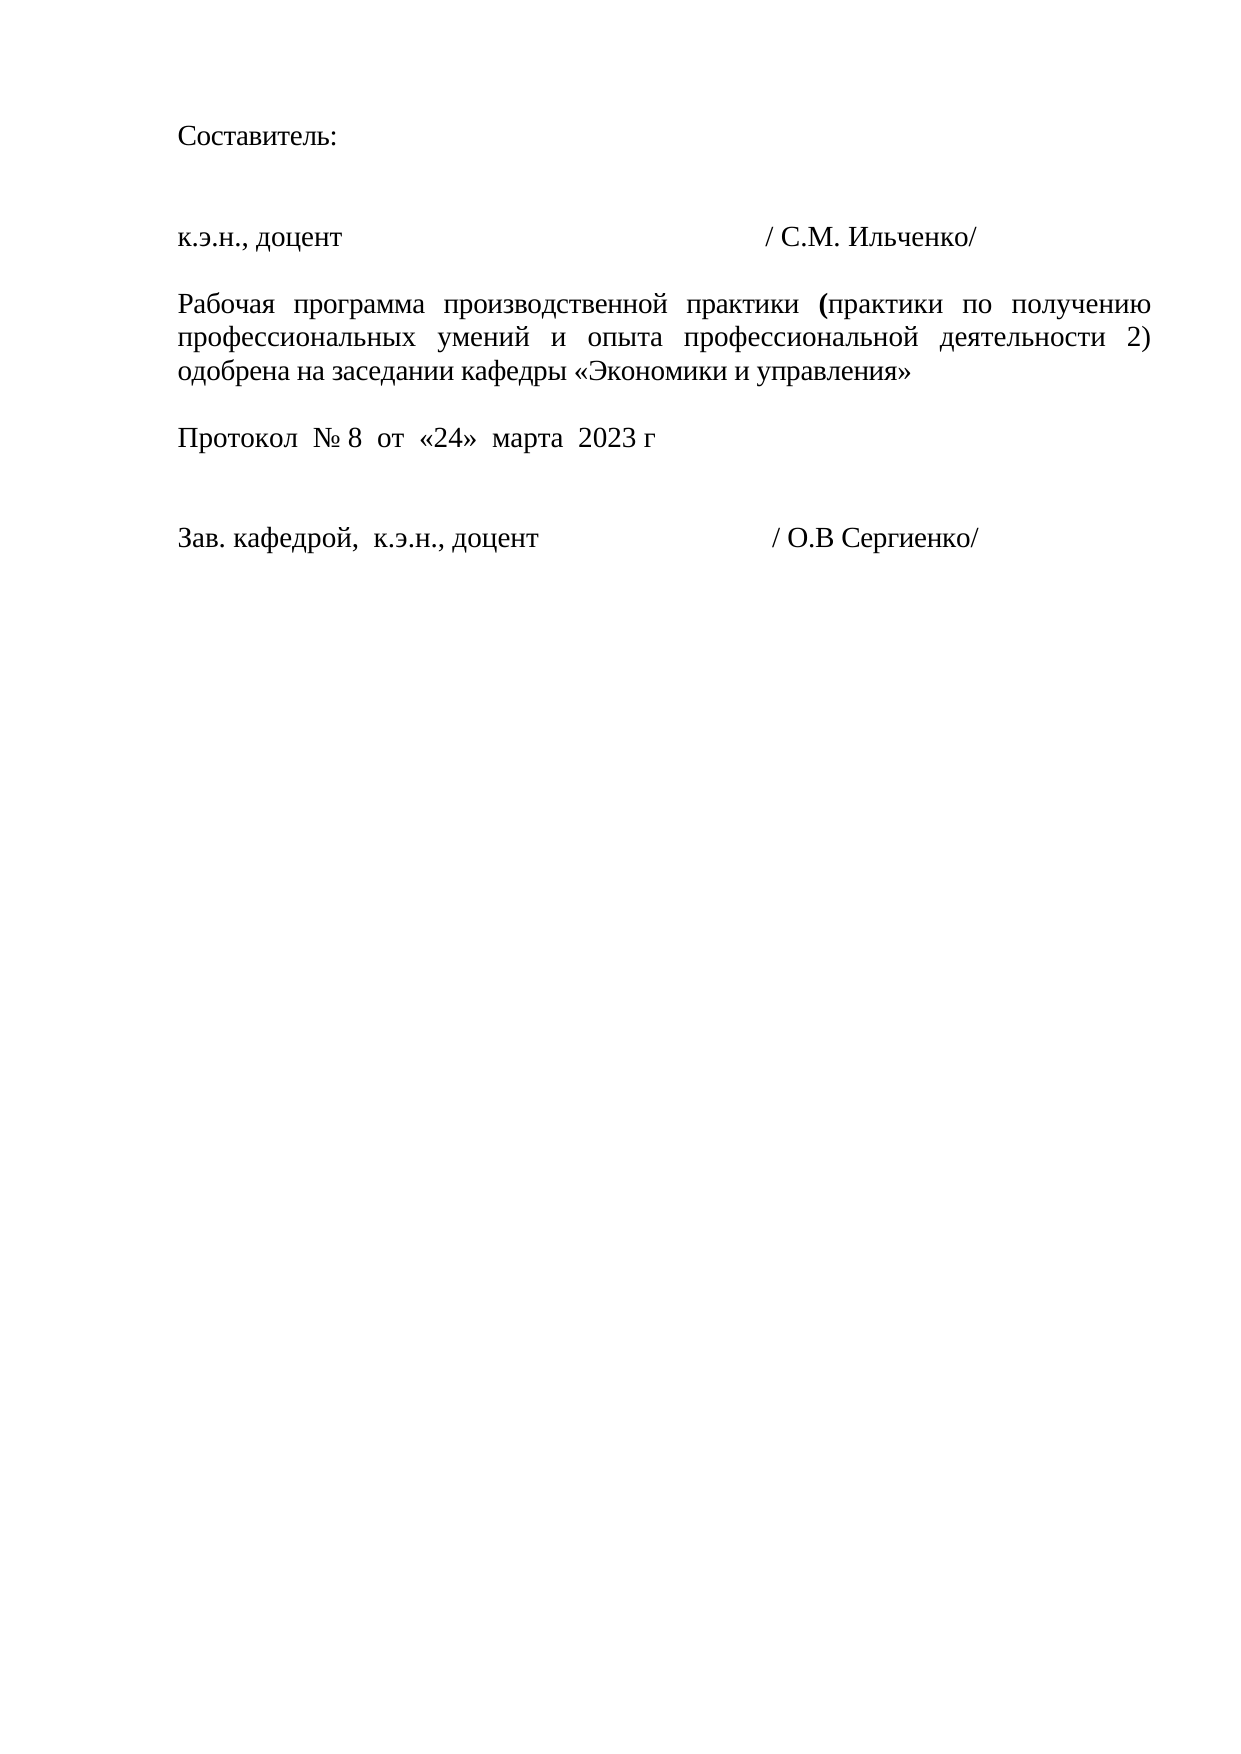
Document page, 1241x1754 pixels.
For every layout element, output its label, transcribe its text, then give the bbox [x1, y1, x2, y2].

text Протокол № 8 от «24» марта 2023 г [177, 420, 1152, 453]
text Рабочая программа производственной практики (практики по получению профессиональных умений и опыта профессиональной деятельности 2) одобрена на заседании кафедры «Экономики и управления» [177, 286, 1152, 386]
text Составитель: [177, 118, 1152, 152]
text Зав. кафедрой, к.э.н., доцент / О.В Сергиенко/ [177, 521, 1152, 554]
text к.э.н., доцент / С.М. Ильченко/ [177, 219, 1152, 252]
